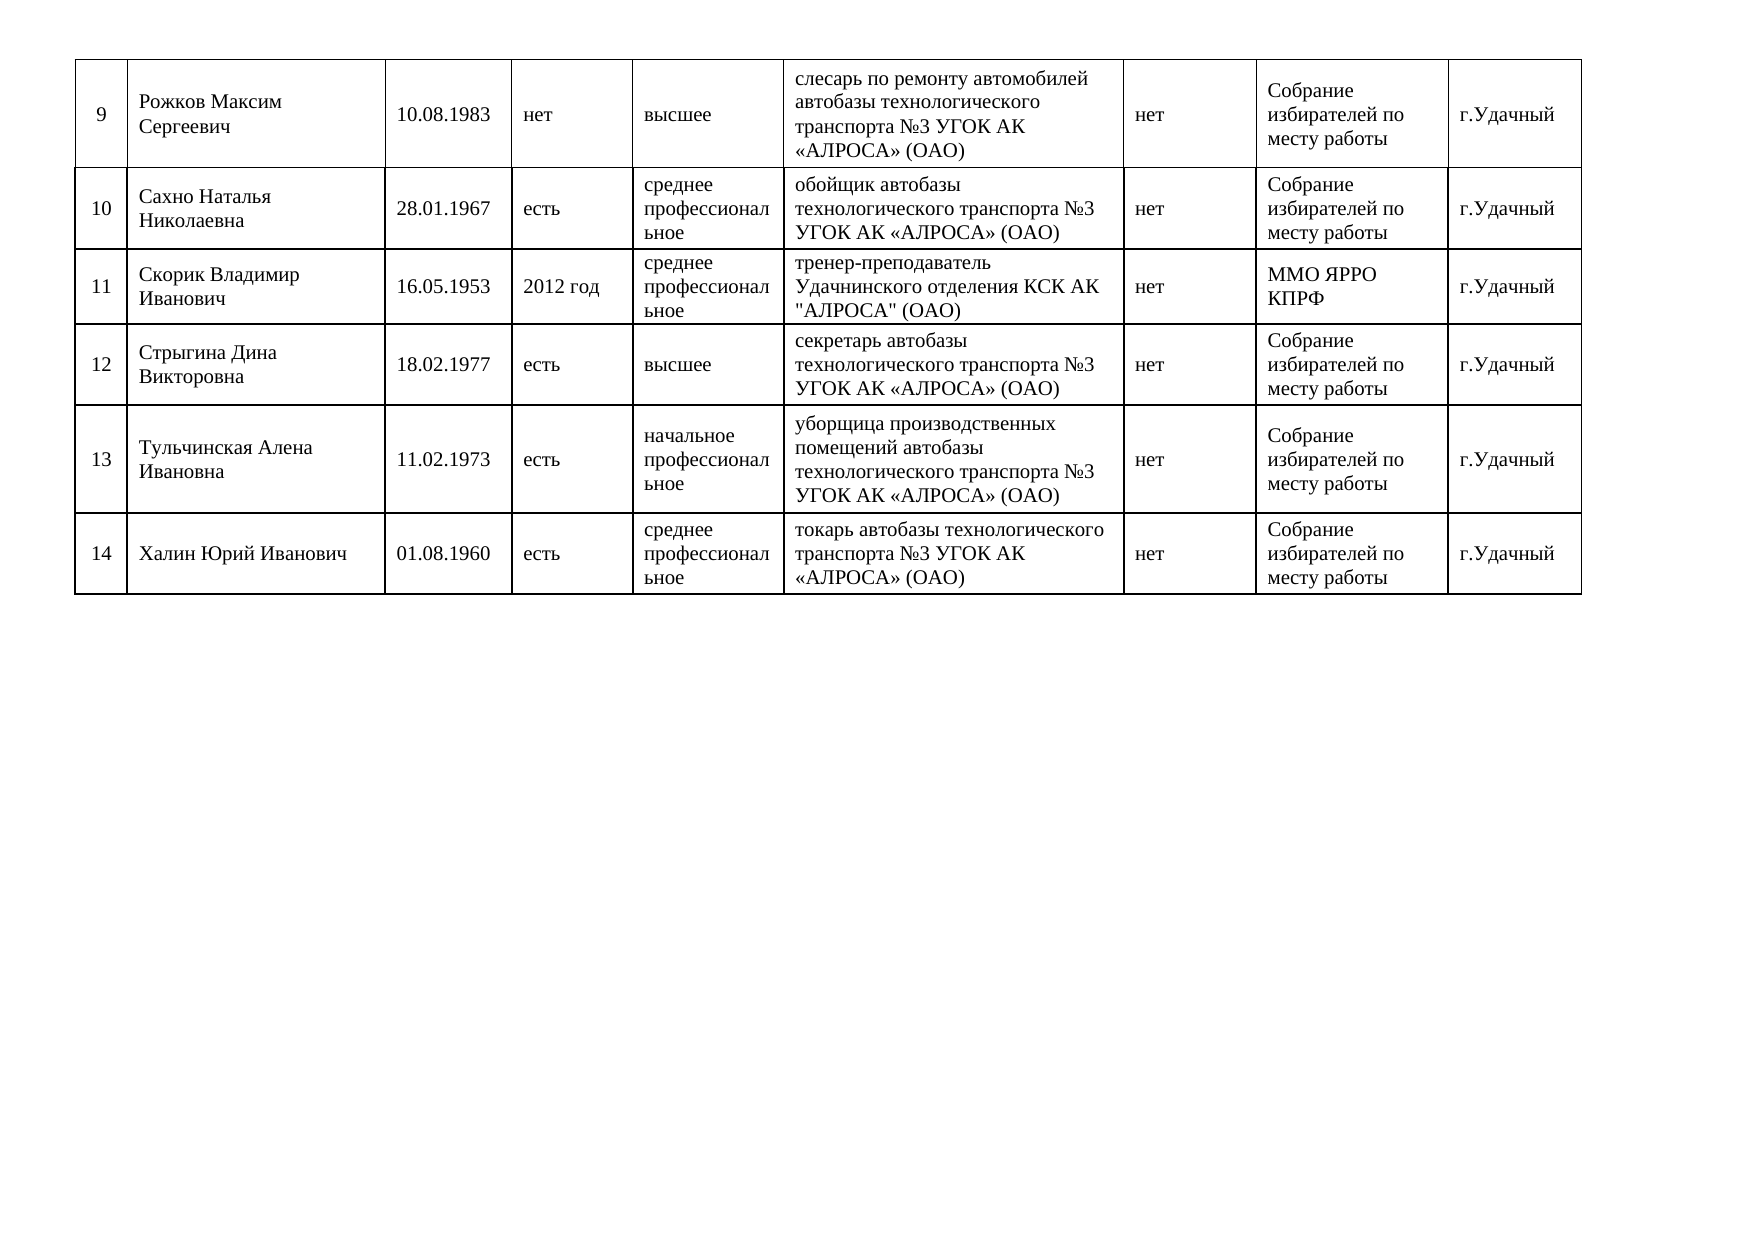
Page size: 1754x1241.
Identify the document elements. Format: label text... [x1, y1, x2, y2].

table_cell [1257, 60, 1448, 167]
table_cell г.Удачный [1449, 406, 1581, 512]
table_cell Собрание избирателей по месту работы [1257, 406, 1447, 512]
table_cell 11.02.1973 [386, 406, 511, 512]
table_cell нет [1125, 406, 1255, 512]
table_cell нет [1124, 60, 1256, 167]
table_cell Собрание избирателей по месту работы [1257, 514, 1447, 593]
table_cell ММО ЯРРО КПРФ [1257, 250, 1447, 322]
table_cell Рожков Максим Сергеевич [128, 60, 385, 167]
table_cell нет [1125, 168, 1255, 248]
table_cell есть [513, 514, 632, 593]
table_cell 13 [76, 406, 126, 512]
table_cell тренер-преподаватель Удачнинского отделения КСК АК "АЛРОСА" (ОАО) [785, 250, 1123, 322]
table_cell 16.05.1953 [386, 250, 511, 322]
table_cell г.Удачный [1449, 60, 1581, 167]
table_cell 10 [76, 168, 126, 248]
table_cell среднее профессиональное [634, 250, 783, 322]
table_cell обойщик автобазы технологического транспорта №3 УГОК АК «АЛРОСА» (ОАО) [785, 168, 1123, 248]
table_cell среднее профессиональное [634, 168, 783, 248]
table_cell нет [1125, 325, 1255, 404]
table_cell нет [1125, 250, 1255, 322]
table_cell Сахно Наталья Николаевна [128, 168, 384, 248]
table_cell 11 [76, 250, 126, 322]
table_cell секретарь автобазы технологического транспорта №3 УГОК АК «АЛРОСА» (ОАО) [785, 325, 1123, 404]
table_cell есть [513, 406, 632, 512]
table_cell Собрание избирателей по месту работы [1257, 325, 1447, 404]
table_cell нет [512, 60, 632, 167]
table_cell есть [513, 325, 632, 404]
table_cell г.Удачный [1449, 250, 1581, 322]
table_cell 9 [76, 60, 127, 167]
table_cell Халин Юрий Иванович [128, 514, 384, 593]
table_cell 10.08.1983 [386, 60, 511, 167]
table_cell есть [513, 168, 632, 248]
table_cell среднее профессиональное [634, 514, 783, 593]
table_cell 2012 год [513, 250, 632, 322]
table_cell начальное профессиональное [634, 406, 783, 512]
table_cell нет [1125, 514, 1255, 593]
table_cell 14 [76, 514, 126, 593]
table_cell 12 [76, 325, 126, 404]
table_cell Собрание избирателей по месту работы [1257, 168, 1447, 248]
table_cell Скорик Владимир Иванович [128, 250, 384, 322]
table_cell токарь автобазы технологического транспорта №3 УГОК АК «АЛРОСА» (ОАО) [785, 514, 1123, 593]
table_cell высшее [633, 60, 783, 167]
table_cell г.Удачный [1449, 514, 1581, 593]
table_cell г.Удачный [1449, 325, 1581, 404]
table_cell высшее [634, 325, 783, 404]
table_cell Тульчинская Алена Ивановна [128, 406, 384, 512]
table_cell 18.02.1977 [386, 325, 511, 404]
table_cell 28.01.1967 [386, 168, 511, 248]
table_cell уборщица производственных помещений автобазы технологического транспорта №3 УГОК АК «АЛРОСА» (ОАО) [785, 406, 1123, 512]
table_cell Стрыгина Дина Викторовна [128, 325, 384, 404]
table_cell слесарь по ремонту автомобилей автобазы технологического транспорта №3 УГОК АК «АЛРОСА» (ОАО) [784, 60, 1123, 167]
table_cell 01.08.1960 [386, 514, 511, 593]
table_cell г.Удачный [1449, 168, 1581, 248]
